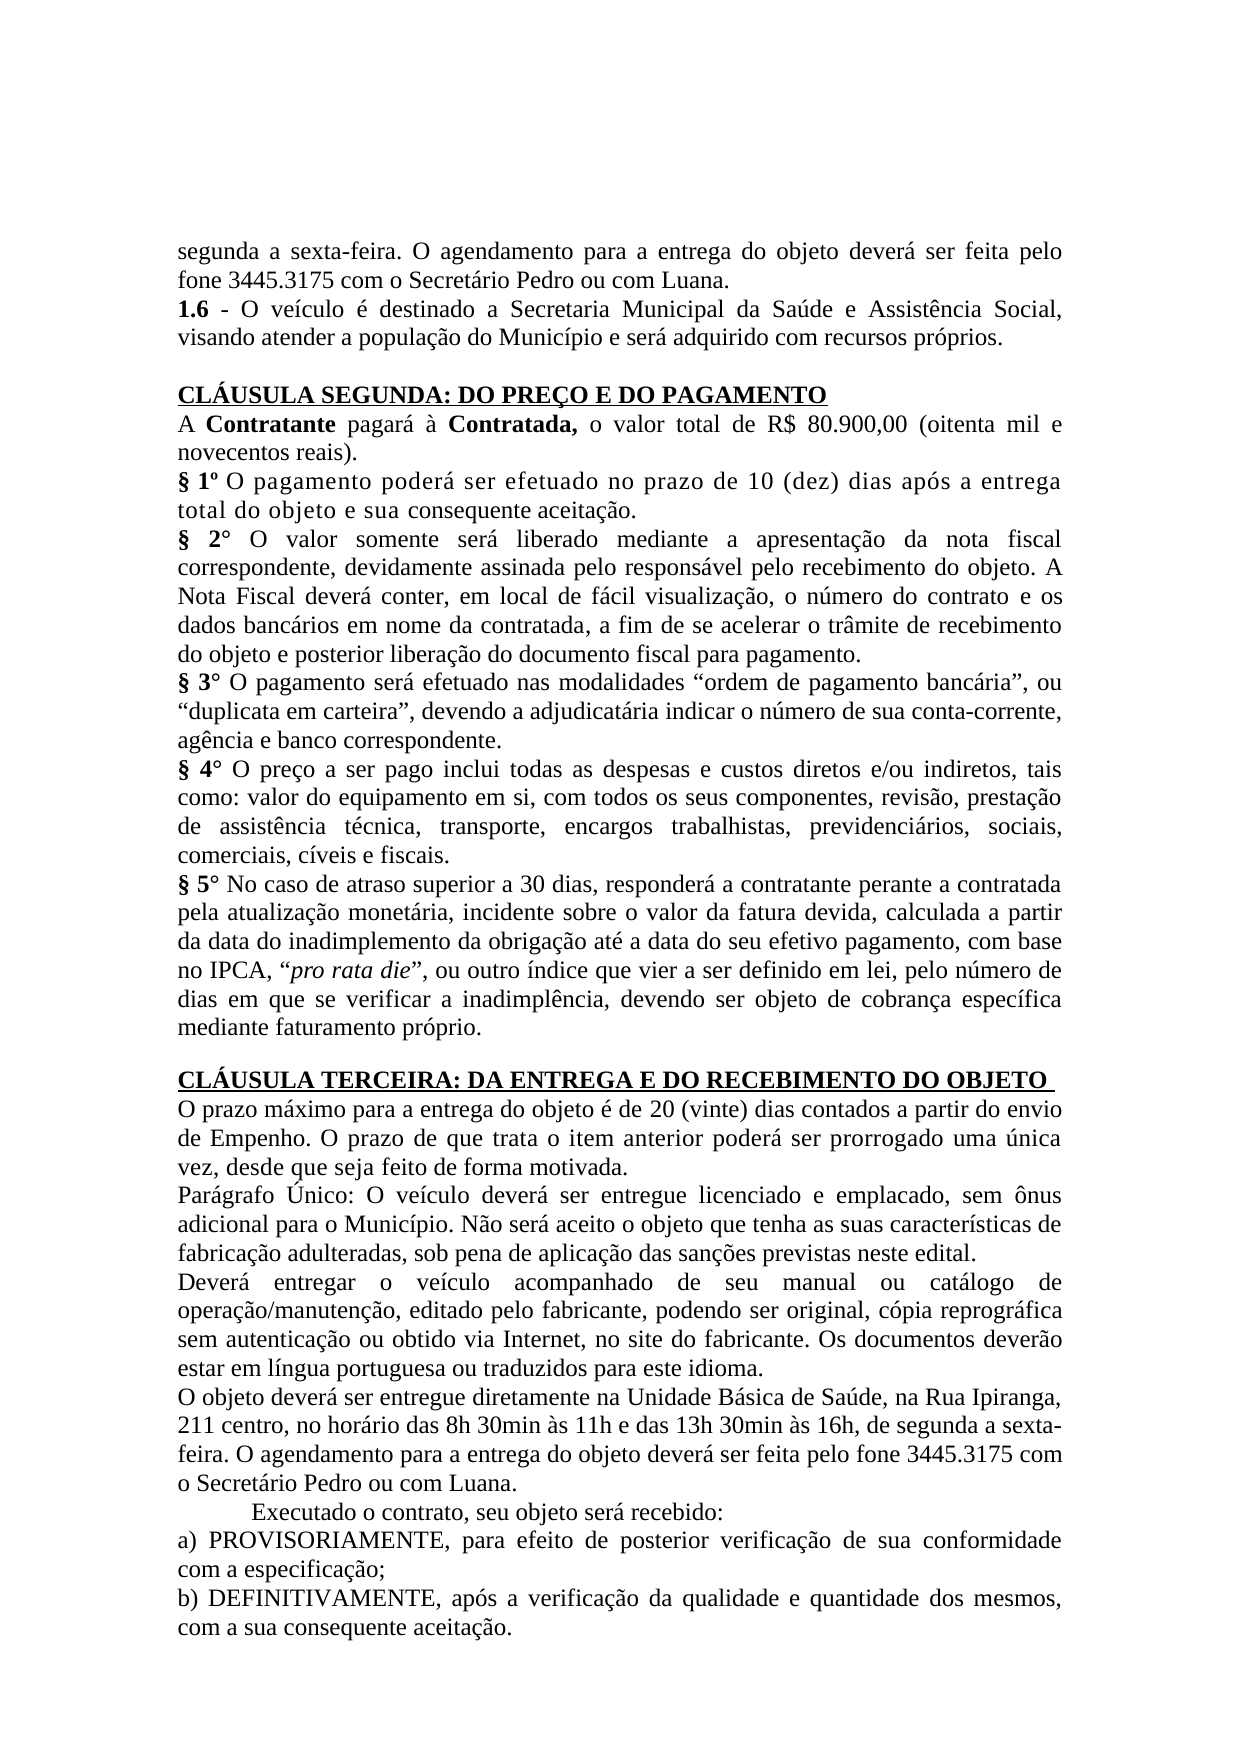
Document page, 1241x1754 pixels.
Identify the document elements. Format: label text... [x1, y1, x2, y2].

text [177, 236, 1063, 294]
text Executado o contrato, seu objeto será recebido: [177, 1497, 1063, 1525]
text Parágrafo Único: O veículo deverá ser entregue licenciado e emplacado, sem ônus adicional para o Município. Não será aceito o objeto que tenha as suas características de fabricação adulteradas, sob pena de aplicação das sanções previstas neste edital. [177, 1180, 1063, 1267]
text b) DEFINITIVAMENTE, após a verificação da qualidade e quantidade dos mesmos, com a sua consequente aceitação. [177, 1583, 1063, 1640]
text O prazo máximo para a entrega do objeto é de 20 (vinte) dias contados a partir do envio de Empenho. O prazo de que trata o item anterior poderá ser prorrogado uma única vez, desde que seja feito de forma motivada. [177, 1094, 1063, 1180]
text CLÁUSULA SEGUNDA: DO PREÇO E DO PAGAMENTO [177, 380, 1063, 409]
text O objeto deverá ser entregue diretamente na Unidade Básica de Saúde, na Rua Ipiranga, 211 centro, no horário das 8h 30min às 11h e das 13h 30min às 16h, de segunda a sexta-feira. O agendamento para a entrega do objeto deverá ser feita pelo fone 3445.3175 com o Secretário Pedro ou com Luana. [177, 1382, 1063, 1497]
text § 3° O pagamento será efetuado nas modalidades “ordem de pagamento bancária”, ou “duplicata em carteira”, devendo a adjudicatária indicar o número de sua conta-corrente, agência e banco correspondente. [177, 667, 1063, 754]
text § 2° O valor somente será liberado mediante a apresentação da nota fiscal correspondente, devidamente assinada pelo responsável pelo recebimento do objeto. A Nota Fiscal deverá conter, em local de fácil visualização, o número do contrato e os dados bancários em nome da contratada, a fim de se acelerar o trâmite de recebimento do objeto e posterior liberação do documento fiscal para pagamento. [177, 524, 1063, 667]
text CLÁUSULA TERCEIRA: DA ENTREGA E DO RECEBIMENTO DO OBJETO [177, 1065, 1063, 1094]
text A Contratante pagará à Contratada, o valor total de R$ 80.900,00 (oitenta mil e novecentos reais). [177, 409, 1063, 466]
text 1.6 - O veículo é destinado a Secretaria Municipal da Saúde e Assistência Social, visando atender a população do Município e será adquirido com recursos próprios. [177, 294, 1063, 351]
text a) PROVISORIAMENTE, para efeito de posterior verificação de sua conformidade com a especificação; [177, 1525, 1063, 1583]
text Deverá entregar o veículo acompanhado de seu manual ou catálogo de operação/manutenção, editado pelo fabricante, podendo ser original, cópia reprográfica sem autenticação ou obtido via Internet, no site do fabricante. Os documentos deverão estar em língua portuguesa ou traduzidos para este idioma. [177, 1267, 1063, 1382]
text § 1º O pagamento poderá ser efetuado no prazo de 10 (dez) dias após a entrega total do objeto e sua consequente aceitação. [177, 466, 1063, 524]
text § 4° O preço a ser pago inclui todas as despesas e custos diretos e/ou indiretos, tais como: valor do equipamento em si, com todos os seus componentes, revisão, prestação de assistência técnica, transporte, encargos trabalhistas, previdenciários, sociais, comerciais, cíveis e fiscais. [177, 754, 1063, 869]
text § 5° No caso de atraso superior a 30 dias, responderá a contratante perante a contratada pela atualização monetária, incidente sobre o valor da fatura devida, calculada a partir da data do inadimplemento da obrigação até a data do seu efetivo pagamento, com base no IPCA, “pro rata die”, ou outro índice que vier a ser definido em lei, pelo número de dias em que se verificar a inadimplência, devendo ser objeto de cobrança específica mediante faturamento próprio. [177, 869, 1063, 1041]
